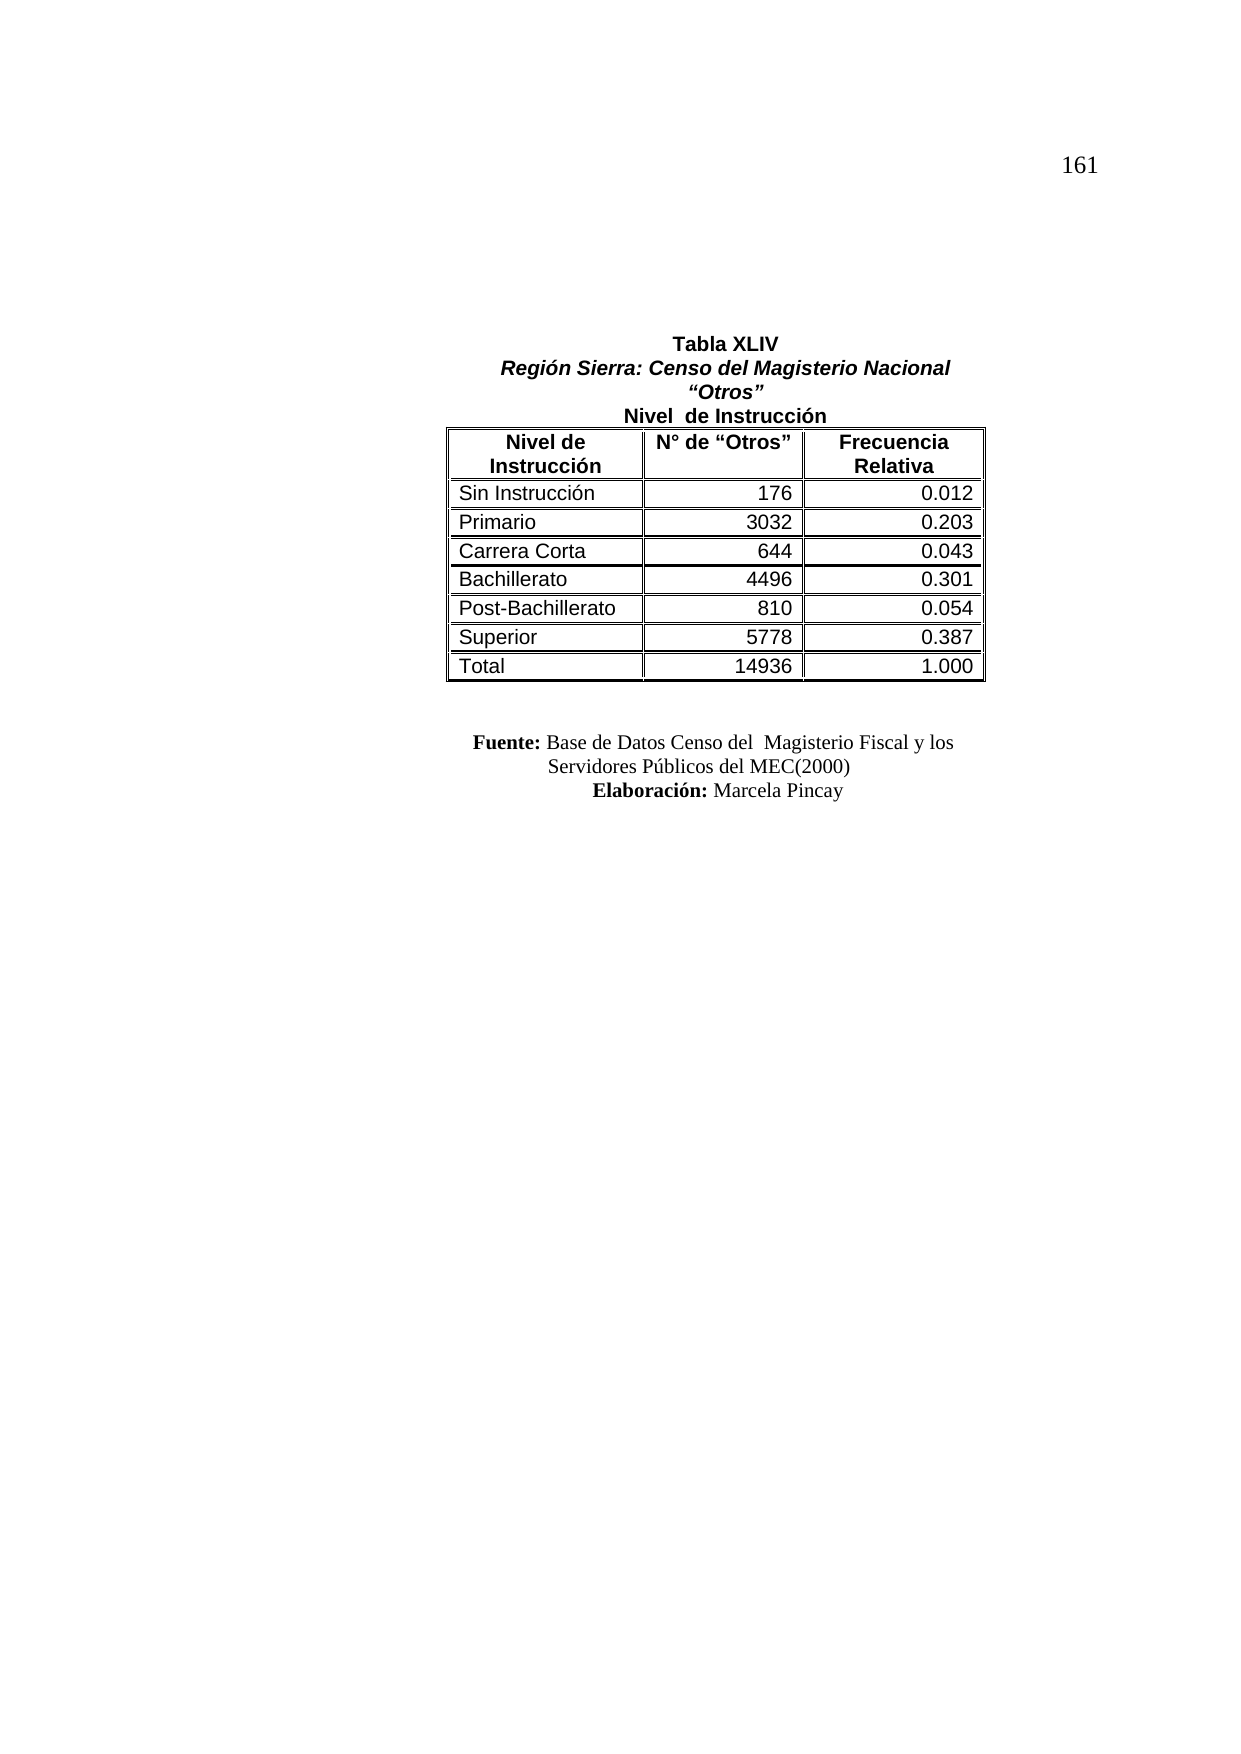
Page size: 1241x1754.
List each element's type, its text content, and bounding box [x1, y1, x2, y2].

table_cell Superior [449, 621, 642, 650]
table_cell 176 [645, 481, 802, 506]
table_cell “Otros” [483, 380, 968, 404]
table_cell Carrera Corta [449, 535, 642, 564]
table_cell 14936 [644, 654, 803, 679]
table_cell 4496 [645, 567, 802, 593]
table_cell 0.301 [805, 564, 983, 593]
table_cell 1.000 [804, 650, 983, 679]
table_cell Bachillerato [449, 564, 642, 593]
table_cell Primario [449, 506, 642, 535]
table_header Nivel de Instrucción [449, 430, 644, 478]
table_header Frecuencia Relativa [804, 430, 983, 478]
table_cell 810 [645, 596, 802, 621]
table_cell 0.012 [804, 478, 984, 506]
table_cell 0.043 [805, 535, 983, 564]
table_header Fuente: Base de Datos Censo del Magisterio Fiscal y los Servidores Públicos del MEC(2000) [465, 730, 970, 778]
table_cell Región Sierra: Censo del Magisterio Nacional [483, 356, 968, 380]
table_cell Post-Bachillerato [447, 593, 644, 621]
table_cell 0.054 [804, 593, 984, 621]
table_cell 644 [645, 539, 802, 564]
table_cell Total [449, 650, 644, 679]
table_cell Sin Instrucción [447, 478, 644, 506]
table_cell 0.387 [805, 621, 983, 650]
table_cell Nivel de Instrucción [483, 404, 968, 427]
table_cell Elaboración: Marcela Pincay [465, 778, 970, 802]
table_header Tabla XLIV [483, 332, 968, 356]
table_cell 0.203 [805, 506, 983, 535]
table_cell 3032 [645, 510, 802, 535]
table_header N° de “Otros” [644, 430, 803, 478]
table_cell 5778 [645, 625, 802, 650]
